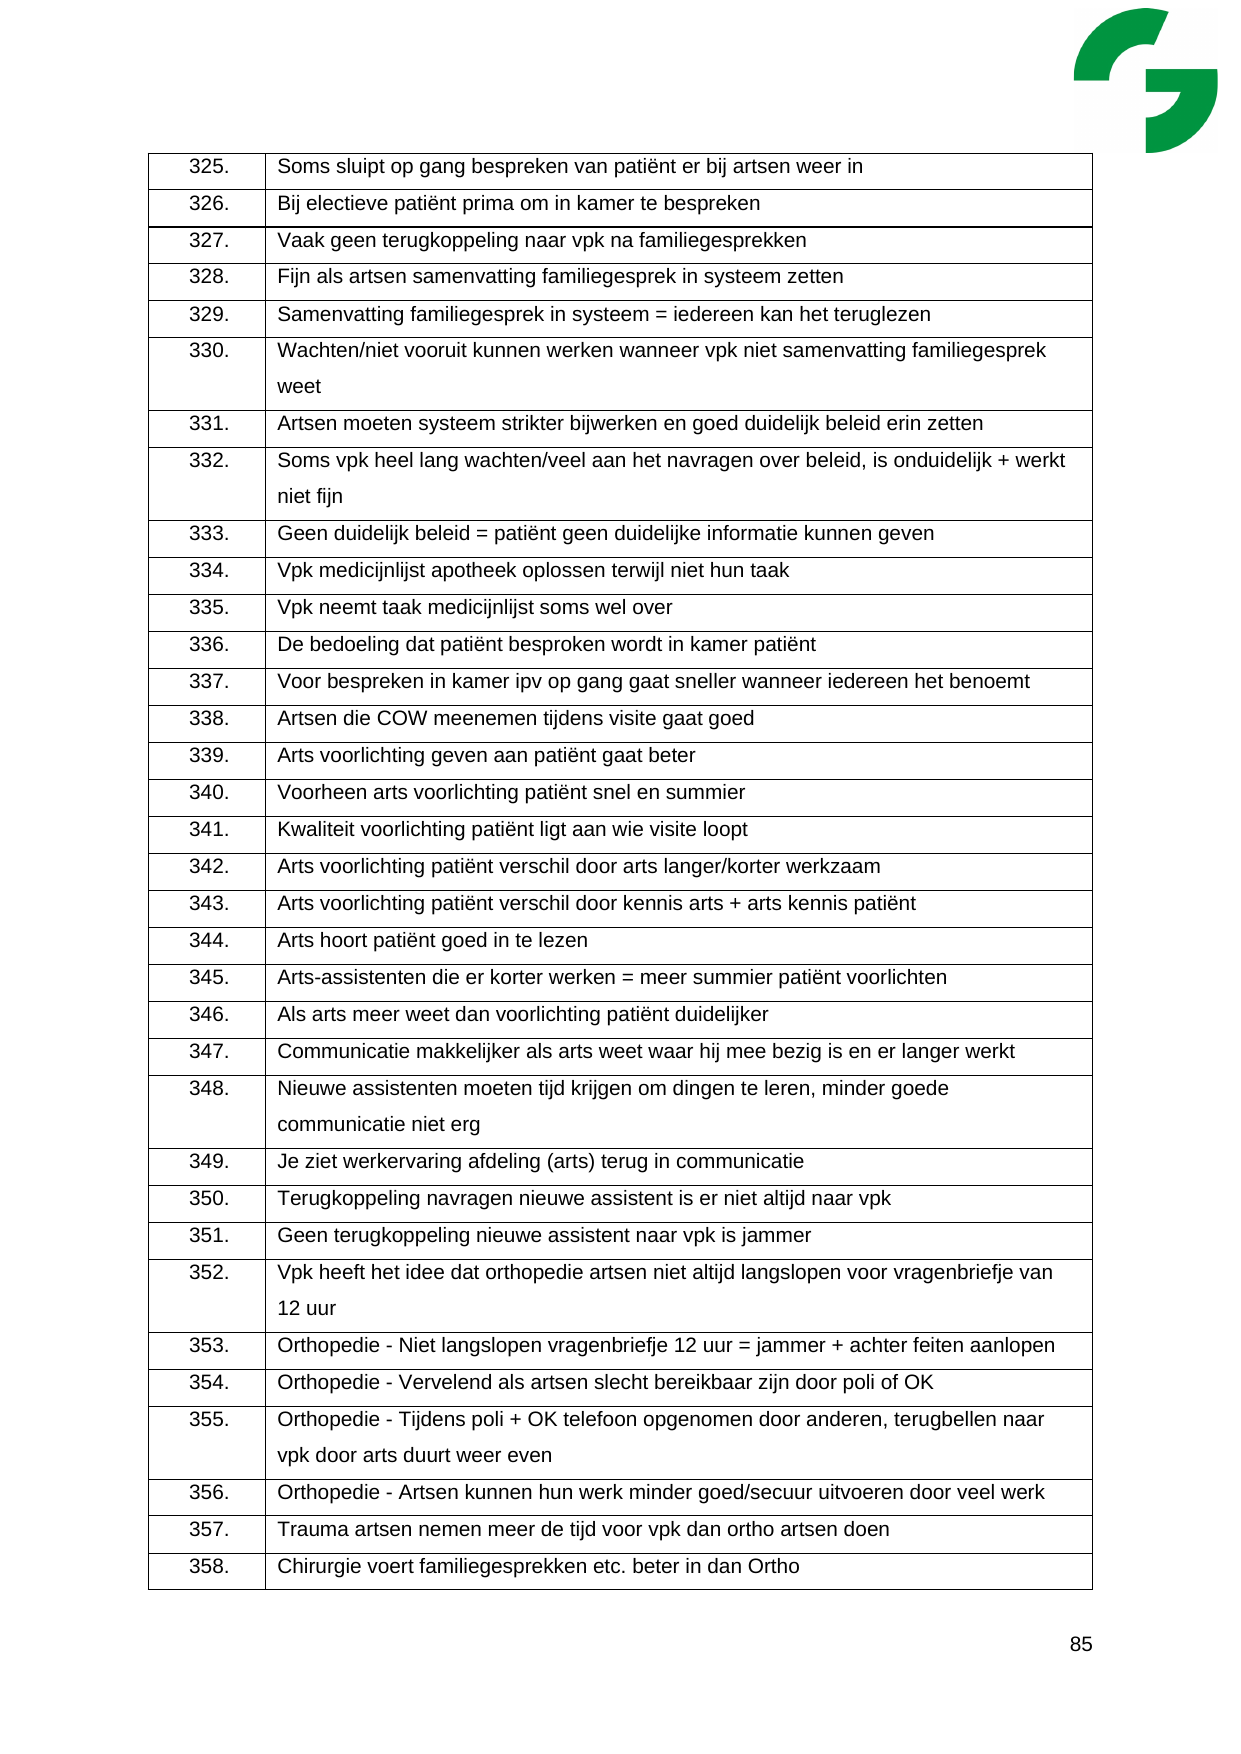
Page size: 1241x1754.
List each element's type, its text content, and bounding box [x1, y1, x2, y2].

table_cell Soms sluipt op gang bespreken van patiënt er bij artsen weer in [266, 154, 1092, 189]
table_cell Vpk neemt taak medicijnlijst soms wel over [266, 595, 1092, 631]
table_cell [149, 1370, 265, 1406]
table_cell Arts voorlichting patiënt verschil door kennis arts + arts kennis patiënt [266, 891, 1092, 927]
table_cell Vpk medicijnlijst apotheek oplossen terwijl niet hun taak [266, 558, 1092, 594]
table_cell [149, 669, 265, 705]
table_cell Arts hoort patiënt goed in te lezen [266, 928, 1092, 964]
table_cell [149, 338, 265, 410]
table_cell Samenvatting familiegesprek in systeem = iedereen kan het teruglezen [266, 301, 1092, 337]
table_cell [149, 1260, 265, 1332]
table_cell [149, 448, 265, 520]
table_cell Soms vpk heel lang wachten/veel aan het navragen over beleid, is onduidelijk + werkt niet fijn [266, 448, 1092, 520]
table_cell Terugkoppeling navragen nieuwe assistent is er niet altijd naar vpk [266, 1186, 1092, 1222]
table_cell [149, 190, 265, 226]
table_cell [149, 1480, 265, 1515]
table_cell Chirurgie voert familiegesprekken etc. beter in dan Ortho [266, 1554, 1092, 1589]
table_cell Artsen die COW meenemen tijdens visite gaat goed [266, 706, 1092, 742]
table_cell Voorheen arts voorlichting patiënt snel en summier [266, 780, 1092, 816]
table_cell Orthopedie - Artsen kunnen hun werk minder goed/secuur uitvoeren door veel werk [266, 1480, 1092, 1515]
table_cell [149, 411, 265, 447]
table_cell [149, 965, 265, 1001]
table_cell [149, 521, 265, 557]
table_cell [149, 1333, 265, 1368]
table_cell Trauma artsen nemen meer de tijd voor vpk dan ortho artsen doen [266, 1516, 1092, 1552]
table_cell [149, 632, 265, 668]
picture [1073, 8, 1218, 153]
table_cell [149, 1186, 265, 1222]
table_cell Vpk heeft het idee dat orthopedie artsen niet altijd langslopen voor vragenbriefje van 12 uur [266, 1260, 1092, 1332]
table_cell De bedoeling dat patiënt besproken wordt in kamer patiënt [266, 632, 1092, 668]
table_cell [149, 228, 265, 263]
table_cell Geen terugkoppeling nieuwe assistent naar vpk is jammer [266, 1223, 1092, 1259]
table_cell Vaak geen terugkoppeling naar vpk na familiegesprekken [266, 228, 1092, 263]
table_cell [149, 706, 265, 742]
table_cell [149, 743, 265, 779]
table_cell Arts-assistenten die er korter werken = meer summier patiënt voorlichten [266, 965, 1092, 1001]
table_cell Communicatie makkelijker als arts weet waar hij mee bezig is en er langer werkt [266, 1039, 1092, 1075]
table_cell Orthopedie - Tijdens poli + OK telefoon opgenomen door anderen, terugbellen naar vpk door arts duurt weer even [266, 1407, 1092, 1478]
table_cell [149, 780, 265, 816]
table_cell Artsen moeten systeem strikter bijwerken en goed duidelijk beleid erin zetten [266, 411, 1092, 447]
table_cell [149, 301, 265, 337]
table_cell [149, 928, 265, 964]
table_cell Je ziet werkervaring afdeling (arts) terug in communicatie [266, 1149, 1092, 1185]
table_cell [149, 1516, 265, 1552]
table_cell [149, 1149, 265, 1185]
table_cell [149, 1554, 265, 1589]
table_cell [149, 264, 265, 300]
table_cell Fijn als artsen samenvatting familiegesprek in systeem zetten [266, 264, 1092, 300]
table_cell [149, 154, 265, 189]
table_cell Orthopedie - Niet langslopen vragenbriefje 12 uur = jammer + achter feiten aanlopen [266, 1333, 1092, 1368]
table_cell [149, 558, 265, 594]
table_cell Nieuwe assistenten moeten tijd krijgen om dingen te leren, minder goede communicatie niet erg [266, 1076, 1092, 1148]
table_cell Als arts meer weet dan voorlichting patiënt duidelijker [266, 1002, 1092, 1038]
table_cell [149, 891, 265, 927]
table_cell Voor bespreken in kamer ipv op gang gaat sneller wanneer iedereen het benoemt [266, 669, 1092, 705]
table_cell [149, 595, 265, 631]
table_cell Orthopedie - Vervelend als artsen slecht bereikbaar zijn door poli of OK [266, 1370, 1092, 1406]
table_cell Bij electieve patiënt prima om in kamer te bespreken [266, 190, 1092, 226]
table_cell [149, 1223, 265, 1259]
table_cell Geen duidelijk beleid = patiënt geen duidelijke informatie kunnen geven [266, 521, 1092, 557]
table_cell [149, 1039, 265, 1075]
table_cell [149, 1407, 265, 1478]
table_cell Kwaliteit voorlichting patiënt ligt aan wie visite loopt [266, 817, 1092, 853]
table_cell Arts voorlichting patiënt verschil door arts langer/korter werkzaam [266, 854, 1092, 890]
table_cell [149, 817, 265, 853]
table_cell Wachten/niet vooruit kunnen werken wanneer vpk niet samenvatting familiegesprek weet [266, 338, 1092, 410]
table_cell Arts voorlichting geven aan patiënt gaat beter [266, 743, 1092, 779]
table_cell [149, 1002, 265, 1038]
table_cell [149, 854, 265, 890]
table_cell [149, 1076, 265, 1148]
